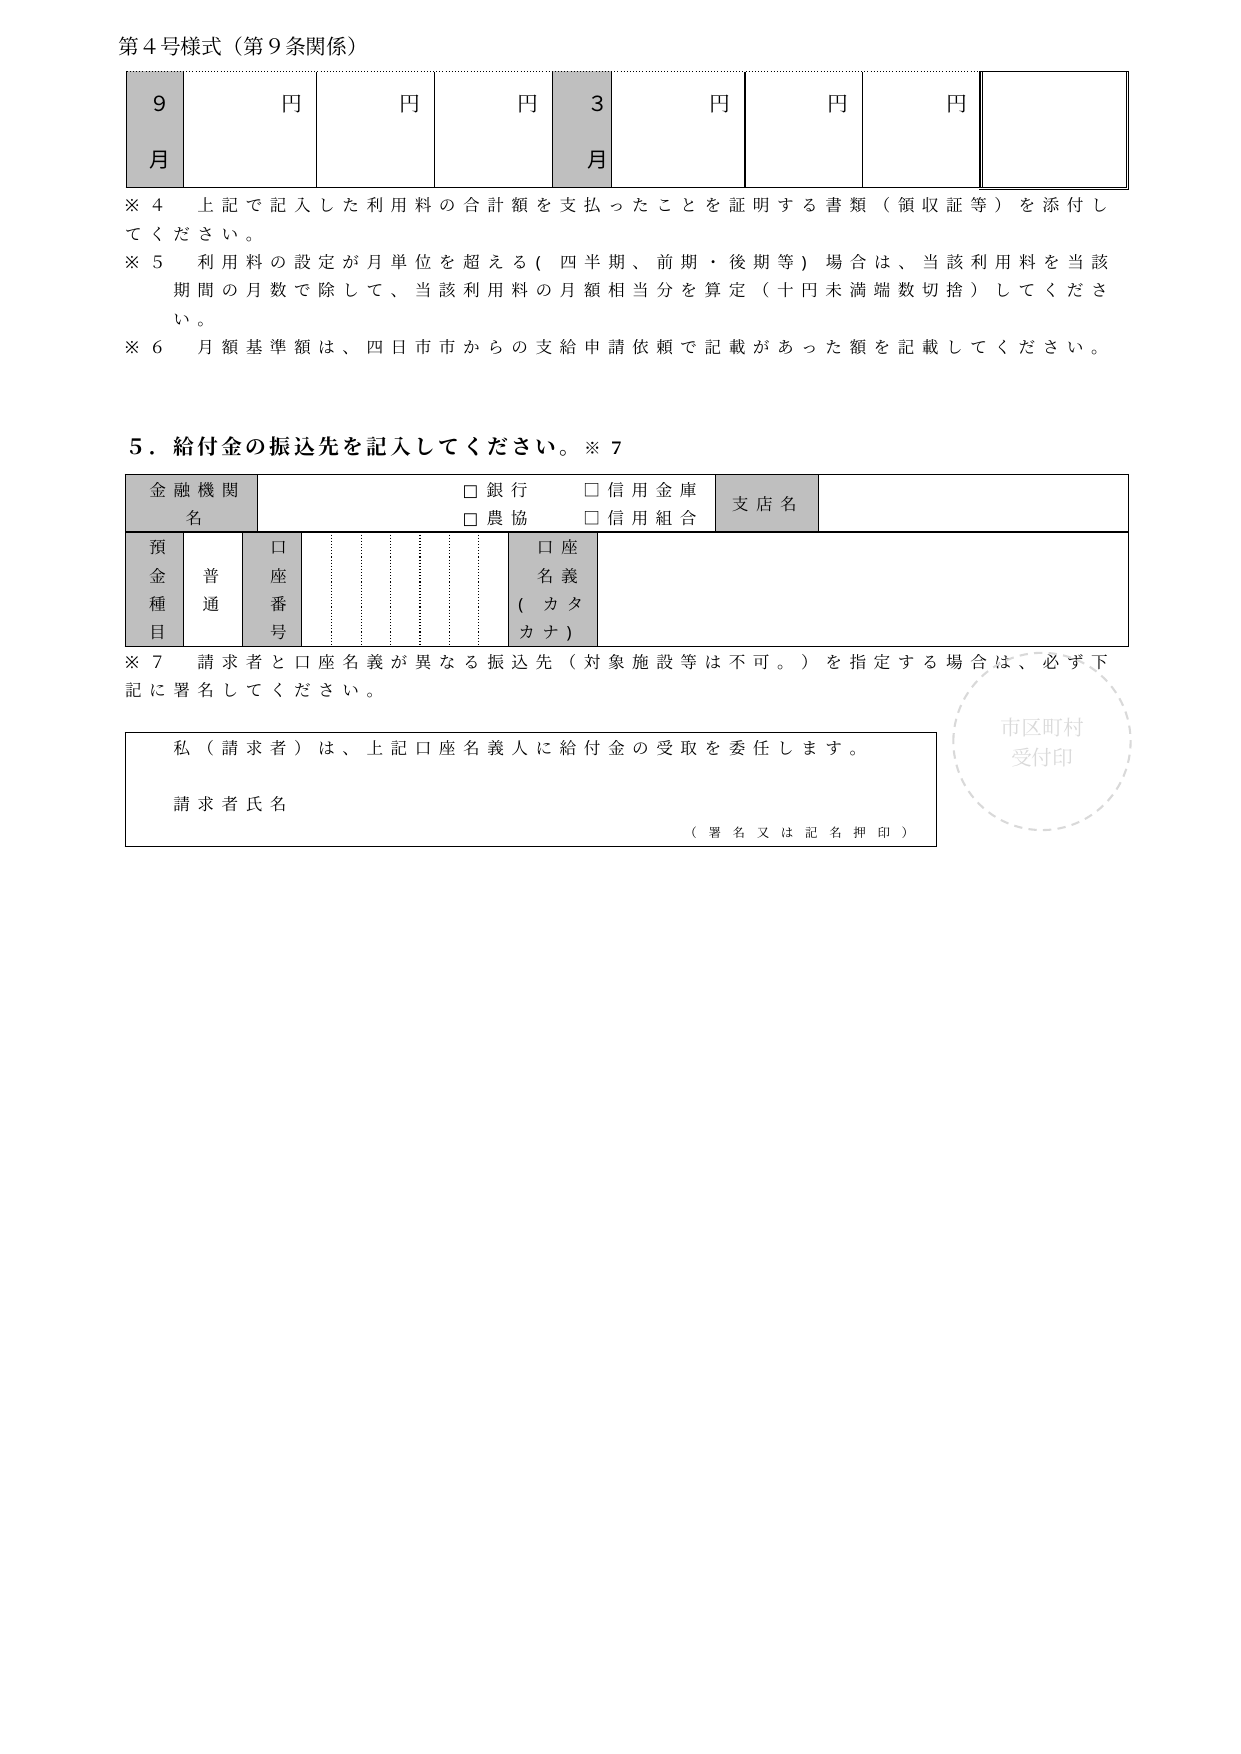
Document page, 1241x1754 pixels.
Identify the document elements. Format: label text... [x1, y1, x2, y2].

table_cell 普通 [184, 533, 242, 646]
table_cell 預金種目 [126, 533, 183, 646]
table_header □銀行 □信用金庫 □農協 □信用組合 [258, 475, 715, 531]
table_cell [361, 533, 391, 646]
table_cell 円 [863, 71, 979, 187]
table_cell [391, 533, 420, 646]
table_cell [420, 533, 449, 646]
table_cell ９月 [127, 71, 183, 187]
table_cell 口座名義 (カタカナ) [509, 533, 597, 646]
table_cell 円 [612, 71, 745, 187]
text ※６ 月額基準額は、四日市市からの支給申請依頼で記載があった額を記載してください。 [125, 332, 1116, 360]
table_cell 口座番号 [243, 533, 301, 646]
text ※５ 利用料の設定が月単位を超える(四半期、前期・後期等)場合は、当該利用料を当該期間の月数で除して、当該利用料の月額相当分を算定（十円未満端数切捨）してください。 [125, 247, 1116, 332]
table_cell [450, 533, 479, 646]
table_cell 円 [317, 71, 434, 187]
text ５．給付金の振込先を記入してください。※７ [125, 417, 1116, 474]
table_header 金融機関名 [126, 475, 257, 531]
table_cell [331, 533, 361, 646]
table_cell [598, 533, 1128, 646]
text ※７ 請求者と口座名義が異なる振込先（対象施設等は不可。）を指定する場合は、必ず下記に署名してください。 [125, 647, 1116, 703]
table_header 支店名 [716, 475, 818, 531]
table_header [819, 475, 1128, 531]
table_cell ３月 [553, 71, 611, 187]
text ※４ 上記で記入した利用料の合計額を支払ったことを証明する書類（領収証等）を添付してください。 [125, 190, 1116, 247]
table_cell 円 [184, 71, 316, 187]
table_cell 円 [435, 71, 552, 187]
table_cell [302, 533, 331, 646]
table_header 私（請求者）は、上記口座名義人に給付金の受取を委任します。 請求者氏名 （署名又は記名押印） [126, 733, 936, 846]
table_cell 円 [746, 71, 862, 187]
table_cell [479, 533, 508, 646]
